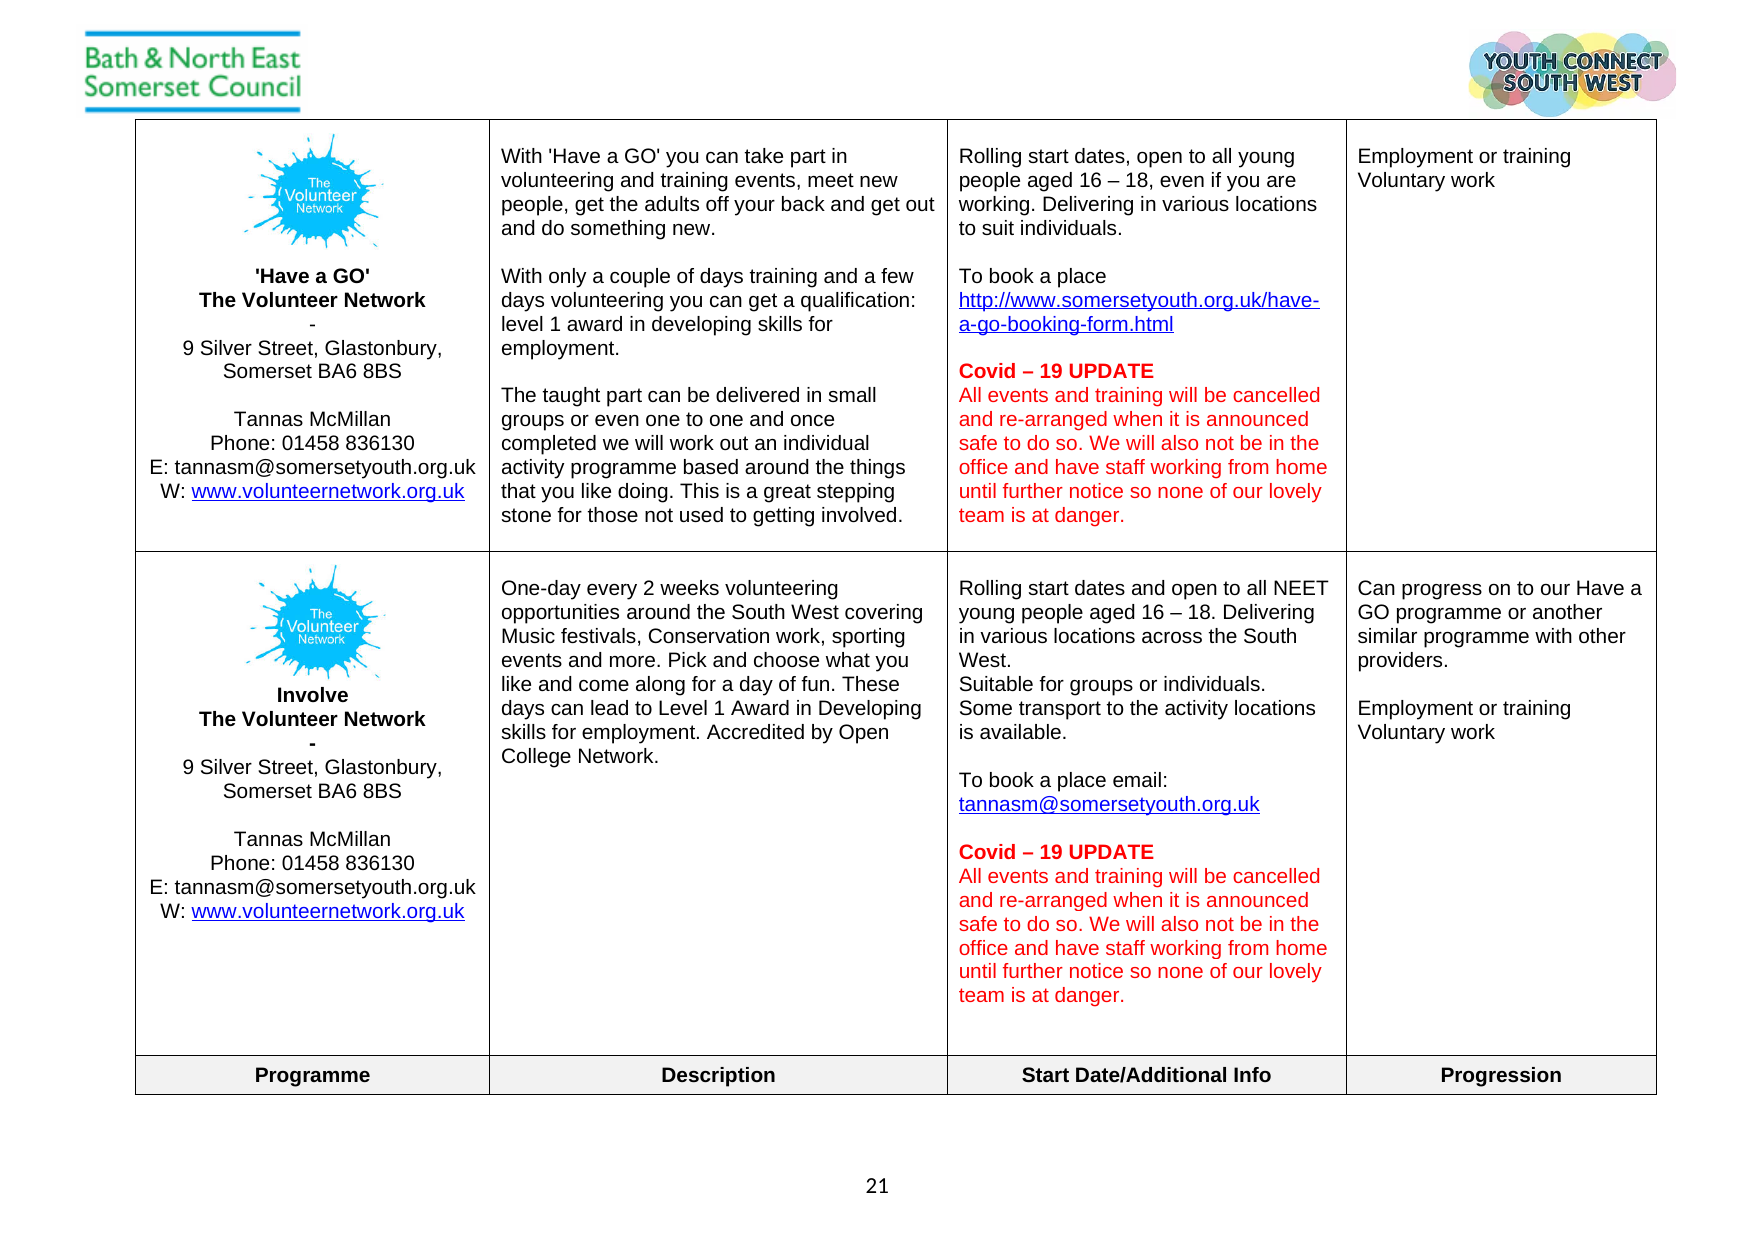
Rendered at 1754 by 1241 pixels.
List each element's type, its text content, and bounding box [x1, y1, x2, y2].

table_cell Employment or training Voluntary work [1347, 120, 1656, 551]
table_cell Description [490, 1056, 947, 1094]
table_cell 'Have a GO' The Volunteer Network - 9 Silver Street, Glastonbury, Somerset BA6 8BS Tannas McMillan Phone: 01458 836130 E: tannasm@somersetyouth.org.uk W: www.volunteernetwork.org.uk [136, 120, 489, 551]
table_cell One-day every 2 weeks volunteering opportunities around the South West covering Music festivals, Conservation work, sporting events and more. Pick and choose what you like and come along for a day of fun. These days can lead to Level 1 Award in Developing skills for employment. Accredited by Open College Network. [490, 552, 947, 1055]
table_cell Progression [1347, 1056, 1656, 1094]
table_cell Programme [136, 1056, 489, 1094]
table_cell Rolling start dates and open to all NEET young people aged 16 – 18. Delivering in various locations across the South West. Suitable for groups or individuals. Some transport to the activity locations is available. To book a place email: tannasm@somersetyouth.org.uk Covid – 19 UPDATE All events and training will be cancelled and re-arranged when it is announced safe to do so. We will also not be in the office and have staff working from home until further notice so none of our lovely team is at danger. [948, 552, 1346, 1055]
table_cell Can progress on to our Have a GO programme or another similar programme with other providers. Employment or training Voluntary work [1347, 552, 1656, 1055]
picture [232, 133, 401, 252]
picture [1468, 29, 1677, 119]
table_cell Involve The Volunteer Network - 9 Silver Street, Glastonbury, Somerset BA6 8BS Tannas McMillan Phone: 01458 836130 E: tannasm@somersetyouth.org.uk W: www.volunteernetwork.org.uk [136, 552, 489, 1055]
table_cell Start Date/Additional Info [948, 1056, 1346, 1094]
picture [234, 564, 403, 683]
table_cell Rolling start dates, open to all young people aged 16 – 18, even if you are working. Delivering in various locations to suit individuals. To book a place http://www.somersetyouth.org.uk/have-a-go-booking-form.html Covid – 19 UPDATE All events and training will be cancelled and re-arranged when it is announced safe to do so. We will also not be in the office and have staff working from home until further notice so none of our lovely team is at danger. [948, 120, 1346, 551]
table_cell With 'Have a GO' you can take part in volunteering and training events, meet new people, get the adults off your back and get out and do something new. With only a couple of days training and a few days volunteering you can get a qualification: level 1 award in developing skills for employment. The taught part can be delivered in small groups or even one to one and once completed we will work out an individual activity programme based around the things that you like doing. This is a great stepping stone for those not used to getting involved. [490, 120, 947, 551]
